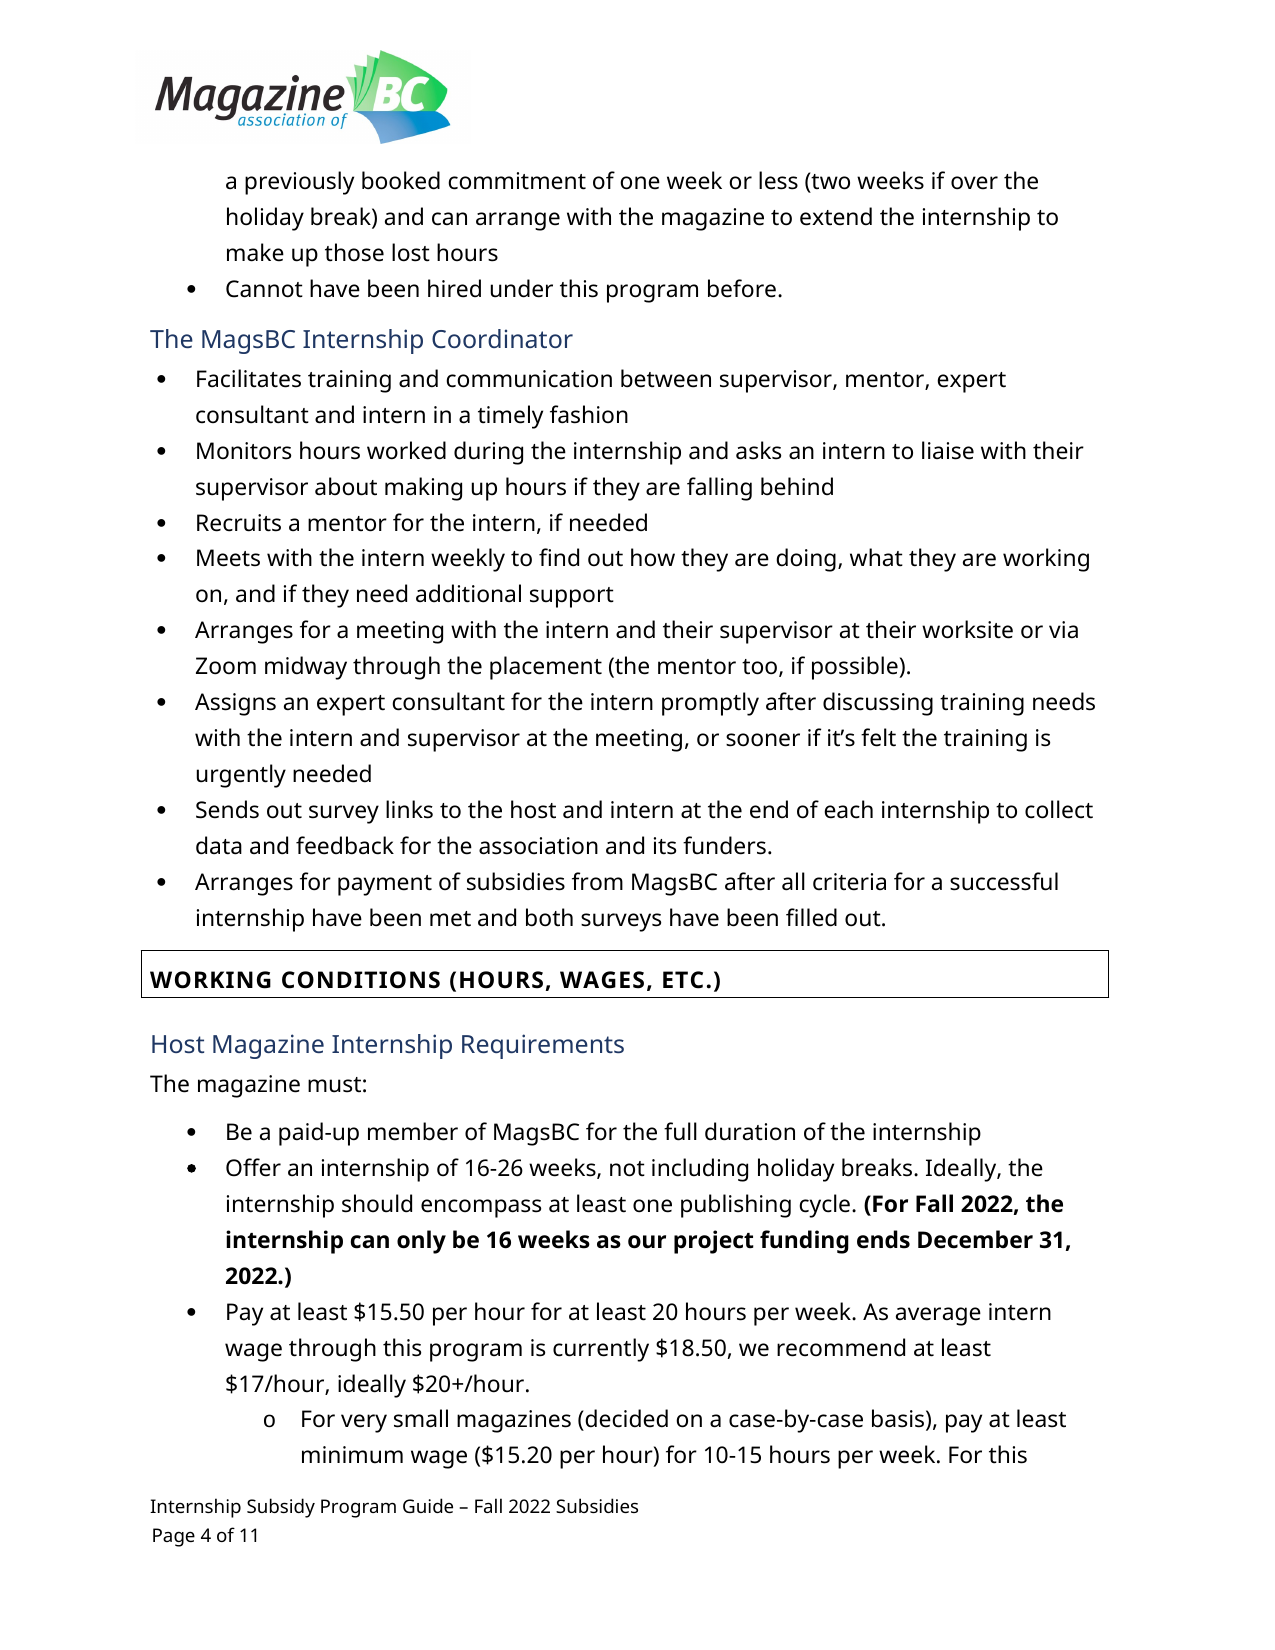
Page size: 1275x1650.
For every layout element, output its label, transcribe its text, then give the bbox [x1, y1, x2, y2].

list Recruits a mentor for the intern, if needed [157, 506, 1100, 538]
text The magazine must: [150, 1067, 1100, 1099]
list Facilitates training and communication between supervisor, mentor, expert consultant and intern in a timely fashion [157, 363, 1100, 430]
list Arranges for payment of subsidies from MagsBC after all criteria for a successful internship have been met and both surveys have been filled out. [157, 866, 1100, 933]
list Assigns an expert consultant for the intern promptly after discussing training needs with the intern and supervisor at the meeting, or sooner if it’s felt the training is urgently needed [157, 686, 1100, 789]
list Cannot have been hired under this program before. [187, 273, 1100, 304]
list Arranges for a meeting with the intern and their supervisor at their worksite or via Zoom midway through the placement (the mentor too, if possible). [157, 614, 1100, 681]
list Offer an internship of 16-26 weeks, not including holiday breaks. Ideally, the internship should encompass at least one publishing cycle. (For Fall 2022, the internship can only be 16 weeks as our project funding ends December 31, 2022.) [187, 1152, 1100, 1291]
list Sends out survey links to the host and intern at the end of each internship to collect data and feedback for the association and its funders. [157, 794, 1100, 861]
list Be a paid-up member of MagsBC for the full duration of the internship [187, 1116, 1100, 1147]
subtitle Host Magazine Internship Requirements [150, 1026, 1100, 1060]
picture [135, 50, 471, 144]
subtitle The MagsBC Internship Coordinator [150, 321, 1100, 356]
list Pay at least $15.50 per hour for at least 20 hours per week. As average intern wage through this program is currently $18.50, we recommend at least $17/hour, ideally $20+/hour. [187, 1296, 1100, 1399]
list Monitors hours worked during the internship and asks an intern to liaise with their supervisor about making up hours if they are falling behind [157, 434, 1100, 502]
list Meets with the intern weekly to find out how they are doing, what they are working on, and if they need additional support [157, 542, 1100, 609]
subtitle WORKING CONDITIONS (HOURS, WAGES, ETC.) [142, 951, 1108, 997]
